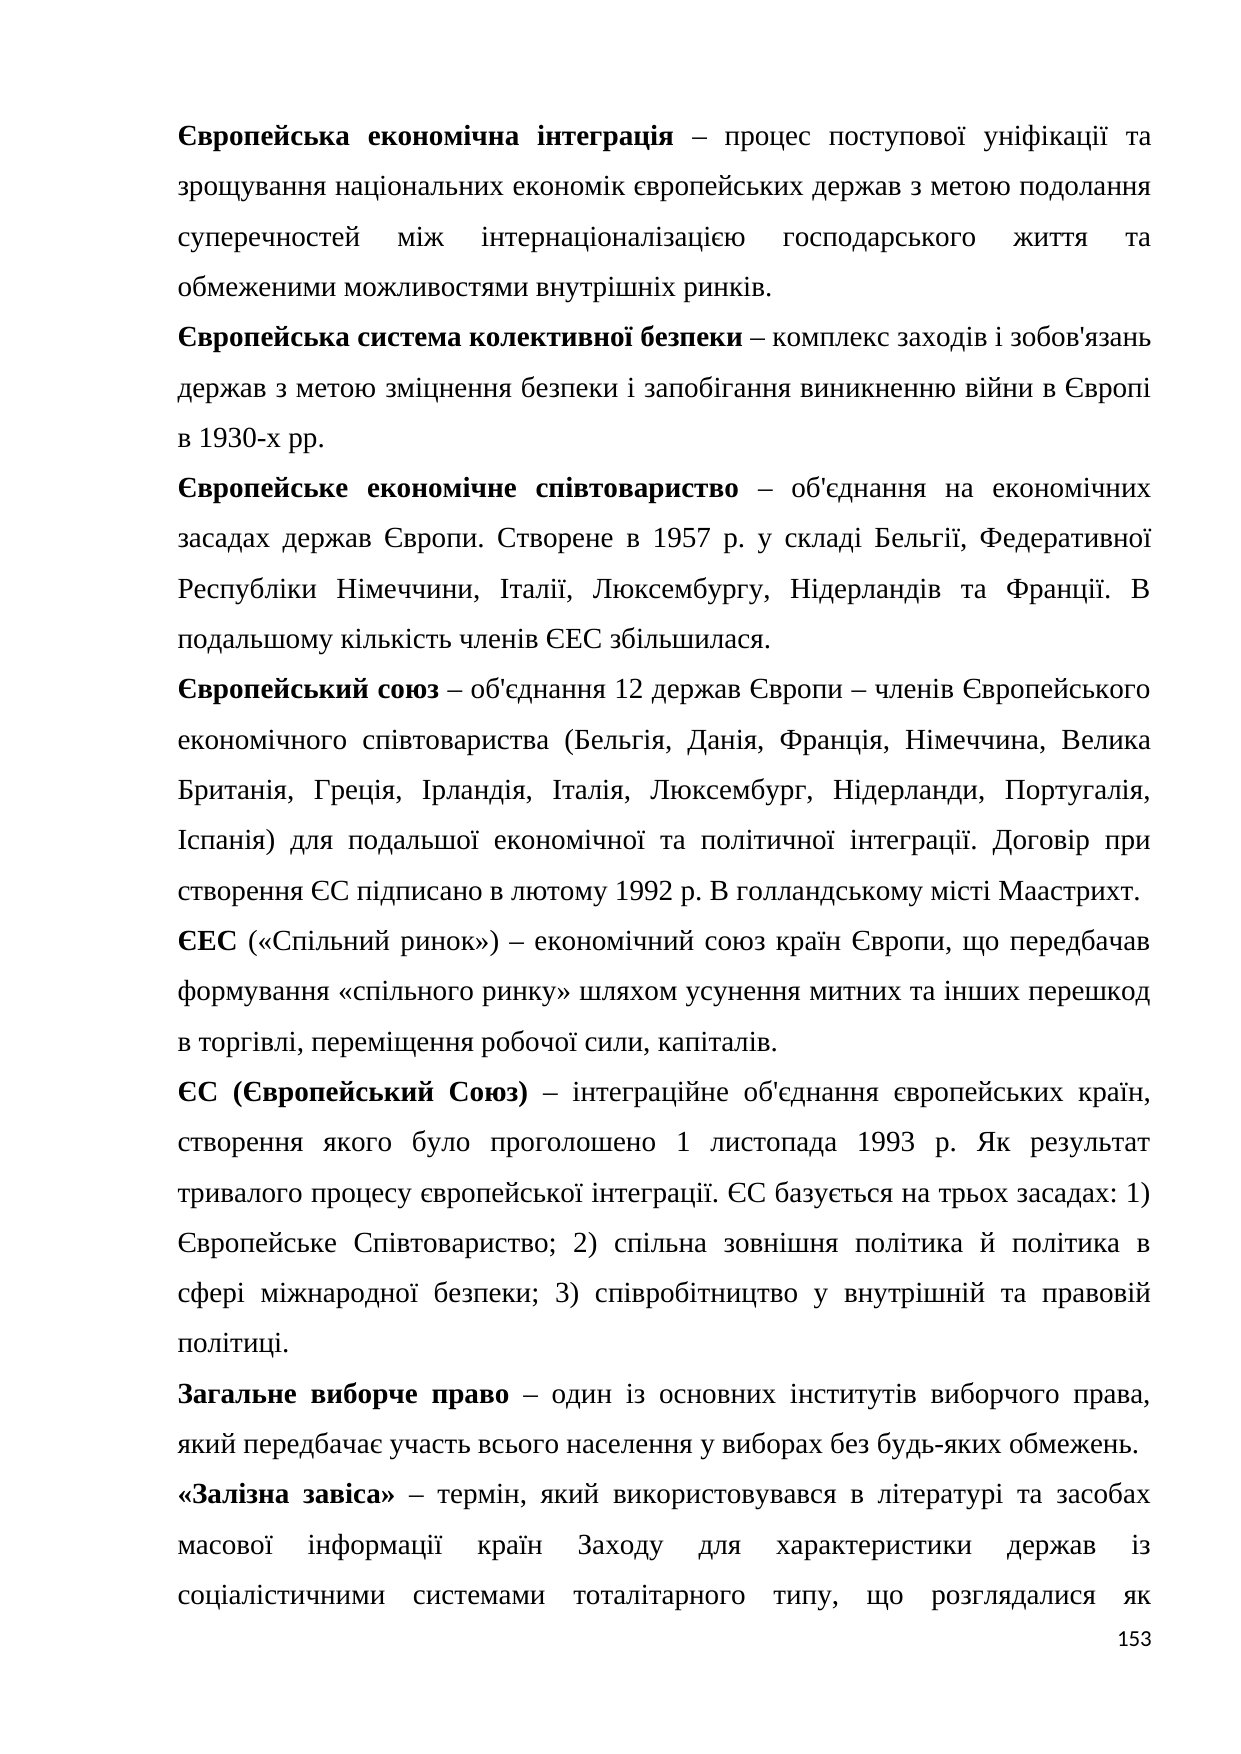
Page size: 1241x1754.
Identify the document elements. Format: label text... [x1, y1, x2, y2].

text Європейський союз – об'єднання 12 держав Європи – членів Європейського економічного співтовариства (Бельгія, Данія, Франція, Німеччина, Велика Британія, Греція, Ірландія, Італія, Люксембург, Нідерланди, Португалія, Іспанія) для подальшої економічної та політичної інтеграції. Договір при створення ЄС підписано в лютому 1992 р. В голландському місті Маастрихт. [177, 672, 1152, 906]
text ЄЕС («Спільний ринок») – економічний союз країн Європи, що передбачав формування «спільного ринку» шляхом усунення митних та інших перешкод в торгівлі, переміщення робочої сили, капіталів. [177, 923, 1152, 1057]
text Загальне виборче право – один із основних інститутів виборчого права, який передбачає участь всього населення у виборах без будь-яких обмежень. [177, 1376, 1152, 1460]
text Європейське економічне співтовариство – об'єднання на економічних засадах держав Європи. Створене в 1957 р. у складі Бельгії, Федеративної Республіки Німеччини, Італії, Люксембургу, Нідерландів та Франції. В подальшому кількість членів ЄЕС збільшилася. [177, 470, 1152, 655]
text ЄС (Європейський Союз) – інтеграційне об'єднання європейських країн, створення якого було проголошено 1 листопада 1993 р. Як результат тривалого процесу європейської інтеграції. ЄС базується на трьох засадах: 1) Європейське Співтовариство; 2) спільна зовнішня політика й політика в сфері міжнародної безпеки; 3) співробітництво у внутрішній та правовій політиці. [177, 1074, 1152, 1359]
text Європейська система колективної безпеки – комплекс заходів і зобов'язань держав з метою зміцнення безпеки і запобігання виникненню війни в Європі в 1930-х рр. [177, 319, 1152, 453]
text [177, 1477, 1152, 1611]
text Європейська економічна інтеграція – процес поступової уніфікації та зрощування національних економік європейських держав з метою подолання суперечностей між інтернаціоналізацією господарського життя та обмеженими можливостями внутрішніх ринків. [177, 118, 1152, 303]
